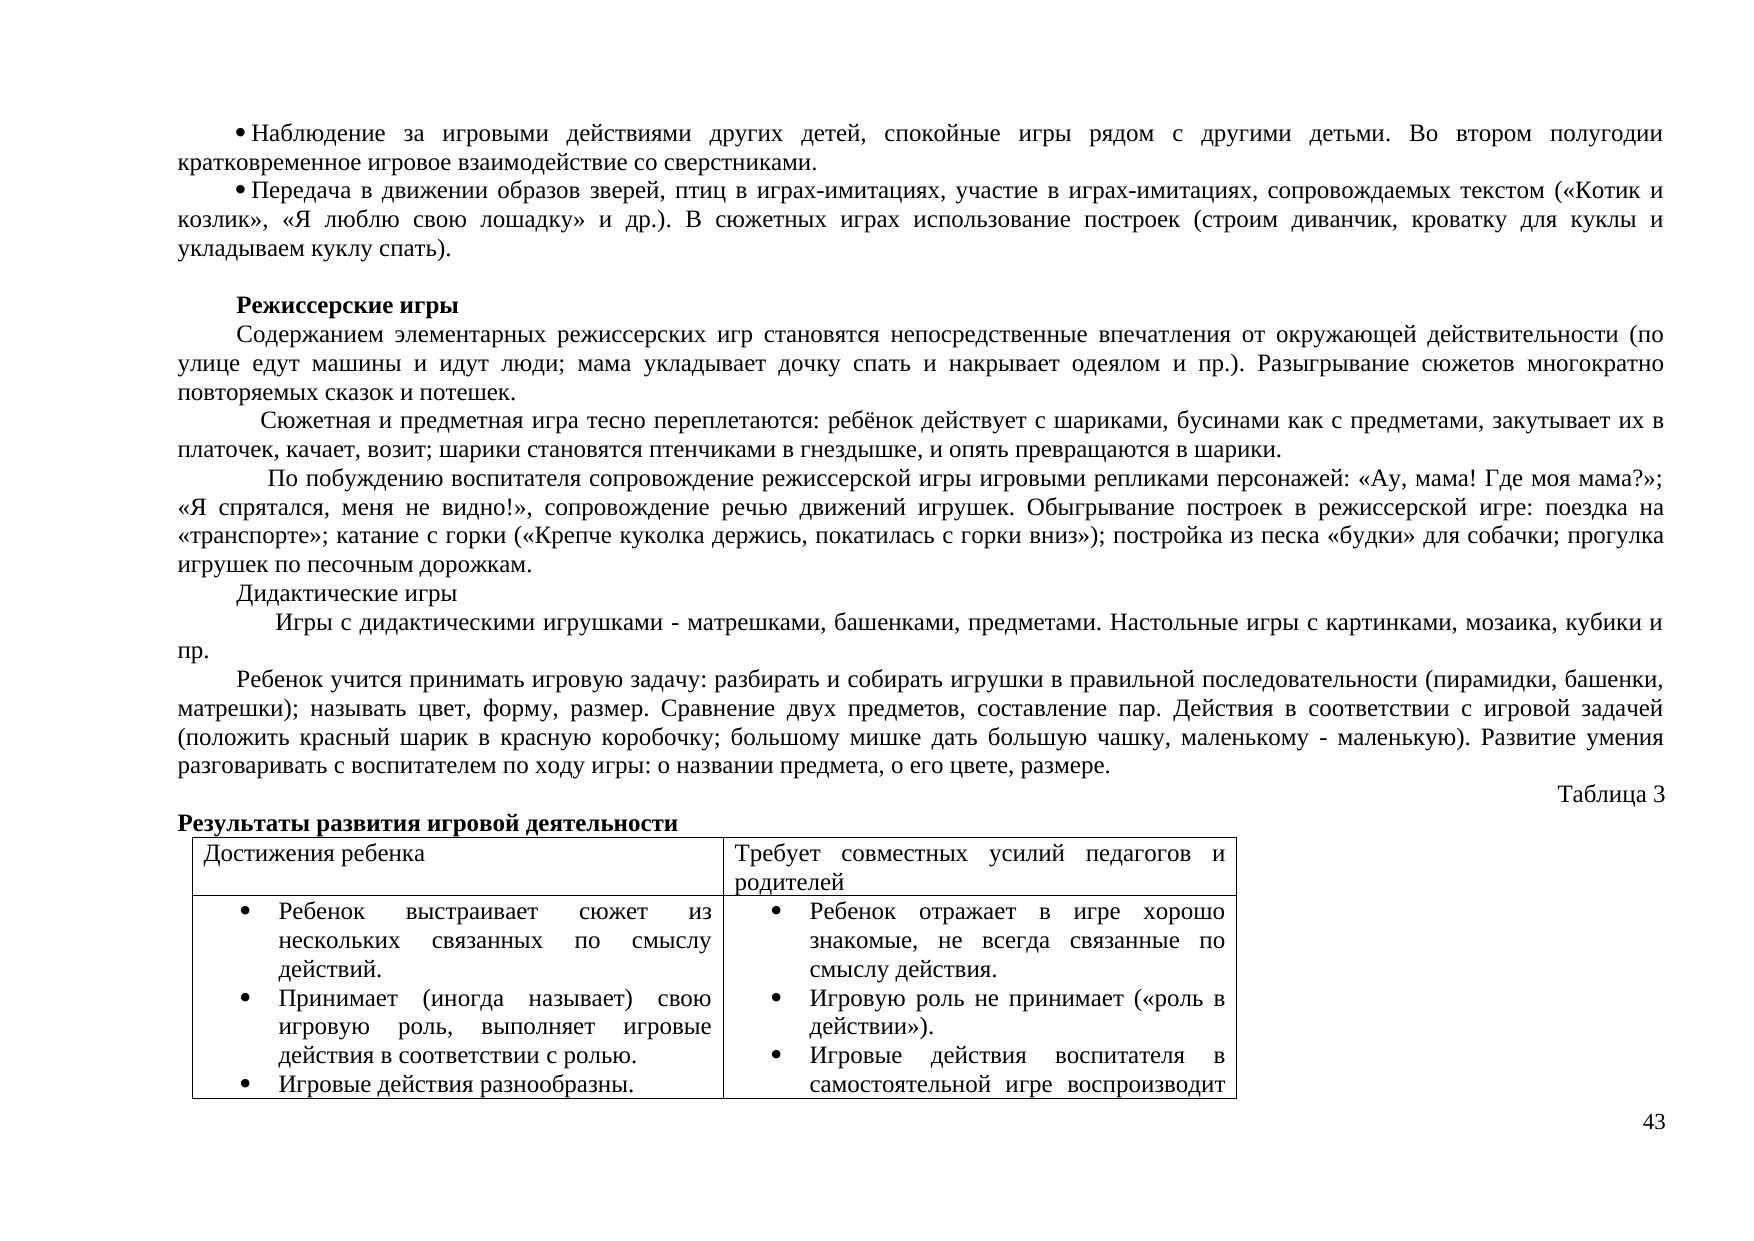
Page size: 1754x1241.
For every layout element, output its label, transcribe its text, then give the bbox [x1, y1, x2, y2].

text Игры с дидактическими игрушками - матрешками, башенками, предметами. Настольные игры с картинками, мозаика, кубики и пр. [177, 607, 1665, 664]
list Наблюдение за игровыми действиями других детей, спокойные игры рядом с другими детьми. Во втором полугодии кратковременное игровое взаимодействие со сверстниками. [177, 118, 1665, 176]
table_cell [193, 896, 723, 1098]
table_header Требует совместных усилий педагогов и родителей [724, 838, 1236, 895]
table_header Достижения ребенка [193, 838, 723, 895]
list Передача в движении образов зверей, птиц в играх-имитациях, участие в играх-имитациях, сопровождаемых текстом («Котик и козлик», «Я люблю свою лошадку» и др.). В сюжетных играх использование построек (строим диванчик, кроватку для куклы и укладываем куклу спать). [177, 176, 1665, 262]
text Дидактические игры [177, 578, 1665, 607]
text По побуждению воспитателя сопровождение режиссерской игры игровыми репликами персонажей: «Ау, мама! Где моя мама?»; «Я спрятался, меня не видно!», сопровождение речью движений игрушек. Обыгрывание построек в режиссерской игре: поездка на «транспорте»; катание с горки («Крепче куколка держись, покатилась с горки вниз»); постройка из песка «будки» для собачки; прогулка игрушек по песочным дорожкам. [177, 463, 1665, 578]
text Сюжетная и предметная игра тесно переплетаются: ребёнок действует с шариками, бусинами как с предметами, закутывает их в платочек, качает, возит; шарики становятся птенчиками в гнездышке, и опять превращаются в шарики. [177, 406, 1665, 463]
text Таблица 3 [295, 779, 1665, 808]
text Результаты развития игровой деятельности [177, 808, 1665, 837]
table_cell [724, 896, 1236, 1098]
text Ребенок учится принимать игровую задачу: разбирать и собирать игрушки в правильной последовательности (пирамидки, башенки, матрешки); называть цвет, форму, размер. Сравнение двух предметов, составление пар. Действия в соответствии с игровой задачей (положить красный шарик в красную коробочку; большому мишке дать большую чашку, маленькому - маленькую). Развитие умения разговаривать с воспитателем по ходу игры: о названии предмета, о его цвете, размере. [177, 664, 1665, 779]
text Содержанием элементарных режиссерских игр становятся непосредственные впечатления от окружающей действительности (по улице едут машины и идут люди; мама укладывает дочку спать и накрывает одеялом и пр.). Разыгрывание сюжетов многократно повторяемых сказок и потешек. [177, 319, 1665, 406]
text Режиссерские игры [177, 291, 1665, 319]
